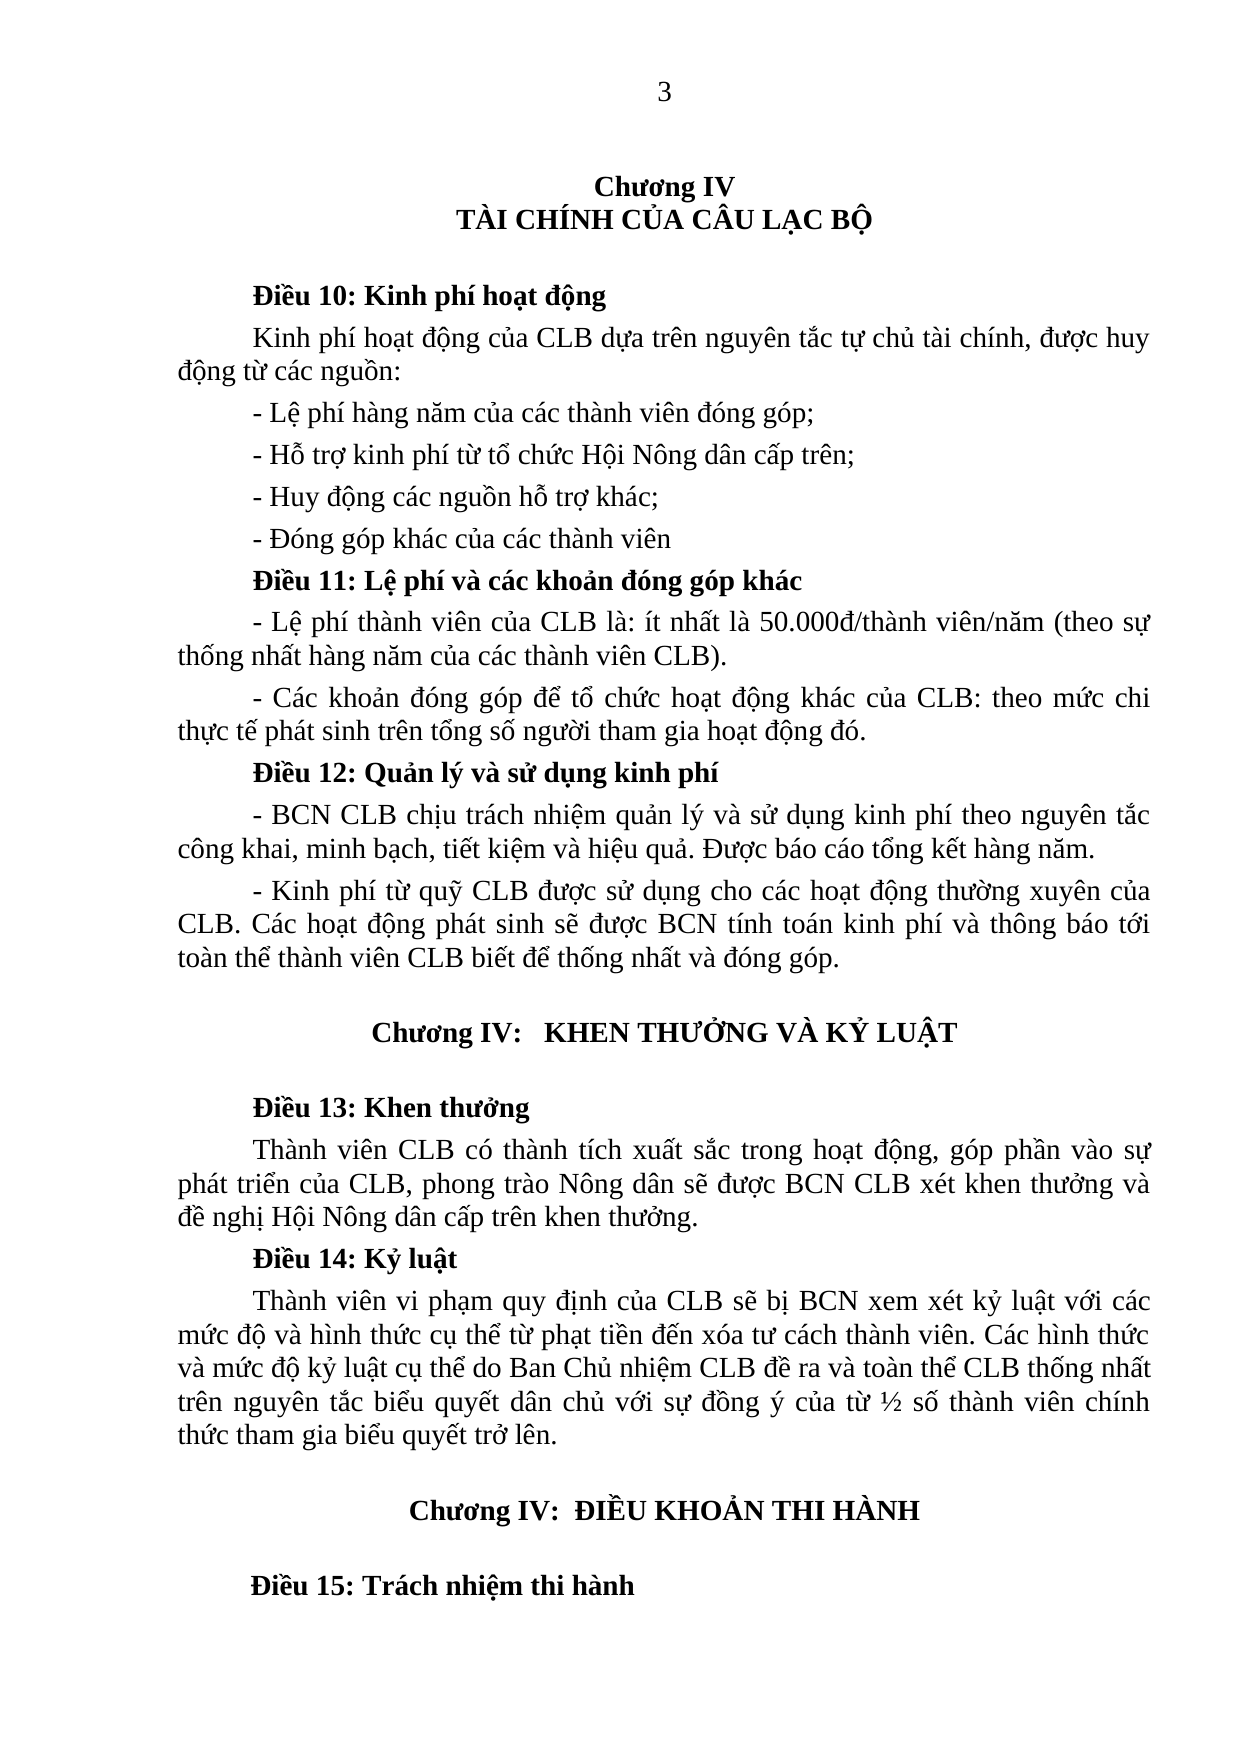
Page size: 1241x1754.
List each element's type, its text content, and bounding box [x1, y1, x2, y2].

text Điều 12: Quản lý và sử dụng kinh phí [177, 755, 1152, 789]
text - Hỗ trợ kinh phí từ tổ chức Hội Nông dân cấp trên; [177, 437, 1152, 471]
text Điều 10: Kinh phí hoạt động [177, 278, 1152, 311]
text Chương IV: KHEN THƯỞNG VÀ KỶ LUẬT [177, 1015, 1152, 1049]
text - Đóng góp khác của các thành viên [177, 521, 1152, 554]
text - Lệ phí thành viên của CLB là: ít nhất là 50.000đ/thành viên/năm (theo sự thống nhất hàng năm của các thành viên CLB). [177, 604, 1152, 672]
text Thành viên vi phạm quy định của CLB sẽ bị BCN xem xét kỷ luật với các mức độ và hình thức cụ thể từ phạt tiền đến xóa tư cách thành viên. Các hình thức và mức độ kỷ luật cụ thể do Ban Chủ nhiệm CLB đề ra và toàn thể CLB thống nhất trên nguyên tắc biểu quyết dân chủ với sự đồng ý của từ ½ số thành viên chính thức tham gia biểu quyết trở lên. [177, 1283, 1152, 1451]
text Kinh phí hoạt động của CLB dựa trên nguyên tắc tự chủ tài chính, được huy động từ các nguồn: [177, 320, 1152, 387]
text - Huy động các nguồn hỗ trợ khác; [177, 479, 1152, 512]
text - BCN CLB chịu trách nhiệm quản lý và sử dụng kinh phí theo nguyên tắc công khai, minh bạch, tiết kiệm và hiệu quả. Được báo cáo tổng kết hàng năm. [177, 797, 1152, 864]
text TÀI CHÍNH CỦA CÂU LẠC BỘ [177, 202, 1152, 236]
text - Kinh phí từ quỹ CLB được sử dụng cho các hoạt động thường xuyên của CLB. Các hoạt động phát sinh sẽ được BCN tính toán kinh phí và thông báo tới toàn thể thành viên CLB biết để thống nhất và đóng góp. [177, 873, 1152, 973]
text - Lệ phí hàng năm của các thành viên đóng góp; [177, 395, 1152, 429]
text Điều 13: Khen thưởng [177, 1091, 1152, 1124]
text Điều 15: Trách nhiệm thi hành [177, 1568, 1152, 1602]
text Chương IV [177, 169, 1152, 202]
text Điều 14: Kỷ luật [177, 1241, 1152, 1275]
text - Các khoản đóng góp để tổ chức hoạt động khác của CLB: theo mức chi thực tế phát sinh trên tổng số người tham gia hoạt động đó. [177, 680, 1152, 747]
text Thành viên CLB có thành tích xuất sắc trong hoạt động, góp phần vào sự phát triển của CLB, phong trào Nông dân sẽ được BCN CLB xét khen thưởng và đề nghị Hội Nông dân cấp trên khen thưởng. [177, 1132, 1152, 1233]
text Chương IV: ĐIỀU KHOẢN THI HÀNH [177, 1493, 1152, 1526]
text Điều 11: Lệ phí và các khoản đóng góp khác [252, 563, 1152, 596]
